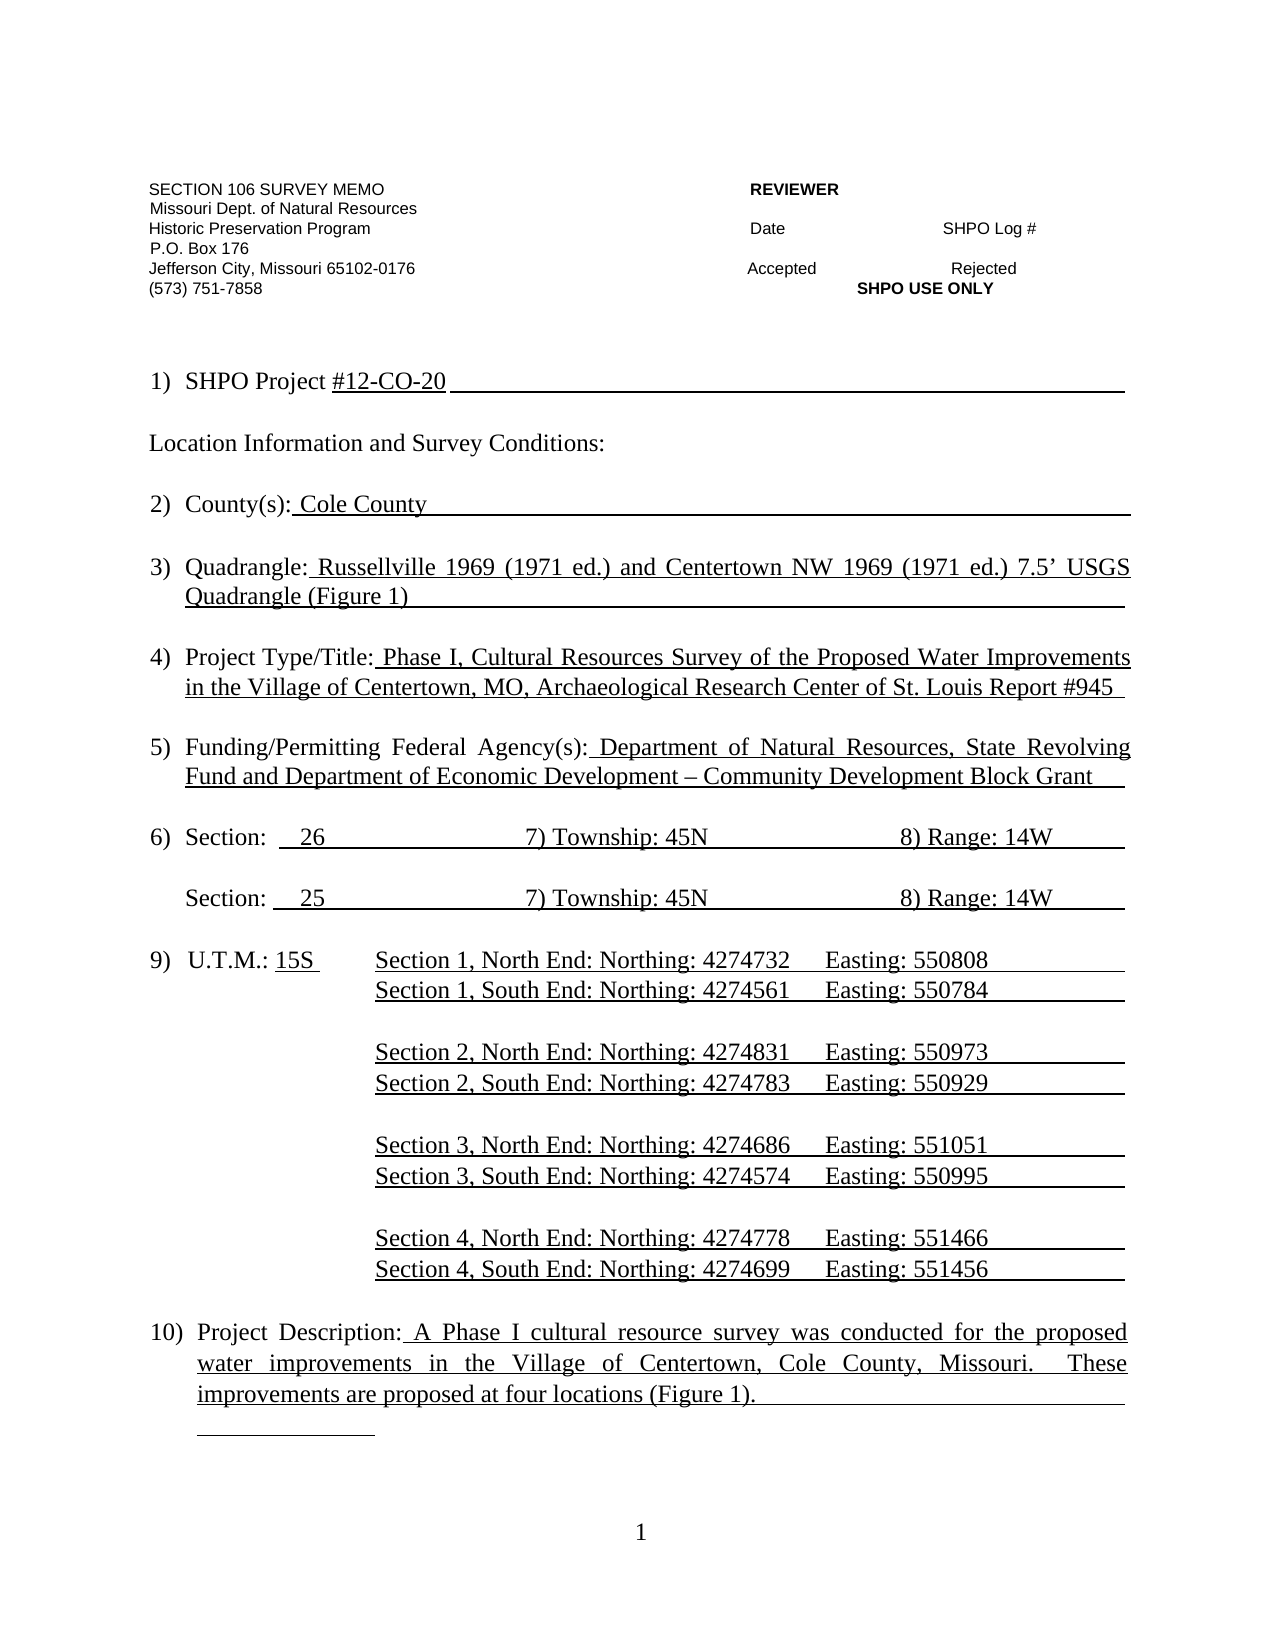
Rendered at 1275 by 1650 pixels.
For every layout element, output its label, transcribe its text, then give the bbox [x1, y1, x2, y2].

list Quadrangle: Russellville 1969 (1971 ed.) and Centertown NW 1969 (1971 ed.) 7.5’ USGS Quadrangle (Figure 1) [150, 552, 1131, 610]
list County(s): Cole County [150, 489, 1131, 518]
text Location Information and Survey Conditions: [148, 428, 1126, 457]
text Section 2, South End: Northing: 4274783 Easting: 550929 [375, 1068, 1129, 1097]
text Historic Preservation Program Date SHPO Log # P.O. Box 176 [148, 219, 1087, 258]
text Section 2, North End: Northing: 4274831 Easting: 550973 [375, 1037, 1129, 1066]
list Project Type/Title: Phase I, Cultural Resources Survey of the Proposed Water Improvements in the Village of Centertown, MO, Archaeological Research Center of St. Louis Report #945 [150, 642, 1131, 701]
text Section 4, South End: Northing: 4274699 Easting: 551456 [375, 1254, 1129, 1283]
list Funding/Permitting Federal Agency(s): Department of Natural Resources, State Revolving Fund and Department of Economic Development – Community Development Block Grant [150, 732, 1131, 790]
list SHPO Project #12-CO-20 [150, 366, 1131, 395]
list U.T.M.: 15S Section 1, North End: Northing: 4274732 Easting: 550808 Section 1, South End: Northing: 4274561 Easting: 550784 [150, 946, 1129, 1004]
text Section 3, North End: Northing: 4274686 Easting: 551051 [375, 1130, 1129, 1159]
text Section 3, South End: Northing: 4274574 Easting: 550995 [375, 1161, 1129, 1190]
text Section 4, North End: Northing: 4274778 Easting: 551466 [375, 1223, 1129, 1252]
list Section: 26 7) Township: 45N 8) Range: 14W [150, 822, 1131, 851]
text Section: 25 7) Township: 45N 8) Range: 14W [185, 883, 1131, 912]
text SECTION 106 SURVEY MEMO REVIEWER Missouri Dept. of Natural Resources [148, 179, 1087, 218]
list Project Description: A Phase I cultural resource survey was conducted for the proposed water improvements in the Village of Centertown, Cole County, Missouri. These improvements are proposed at four locations (Figure 1). [150, 1317, 1129, 1438]
text Jefferson City, Missouri 65102-0176 Accepted Rejected [148, 259, 1131, 278]
text (573) 751-7858 SHPO USE ONLY [148, 279, 1131, 298]
